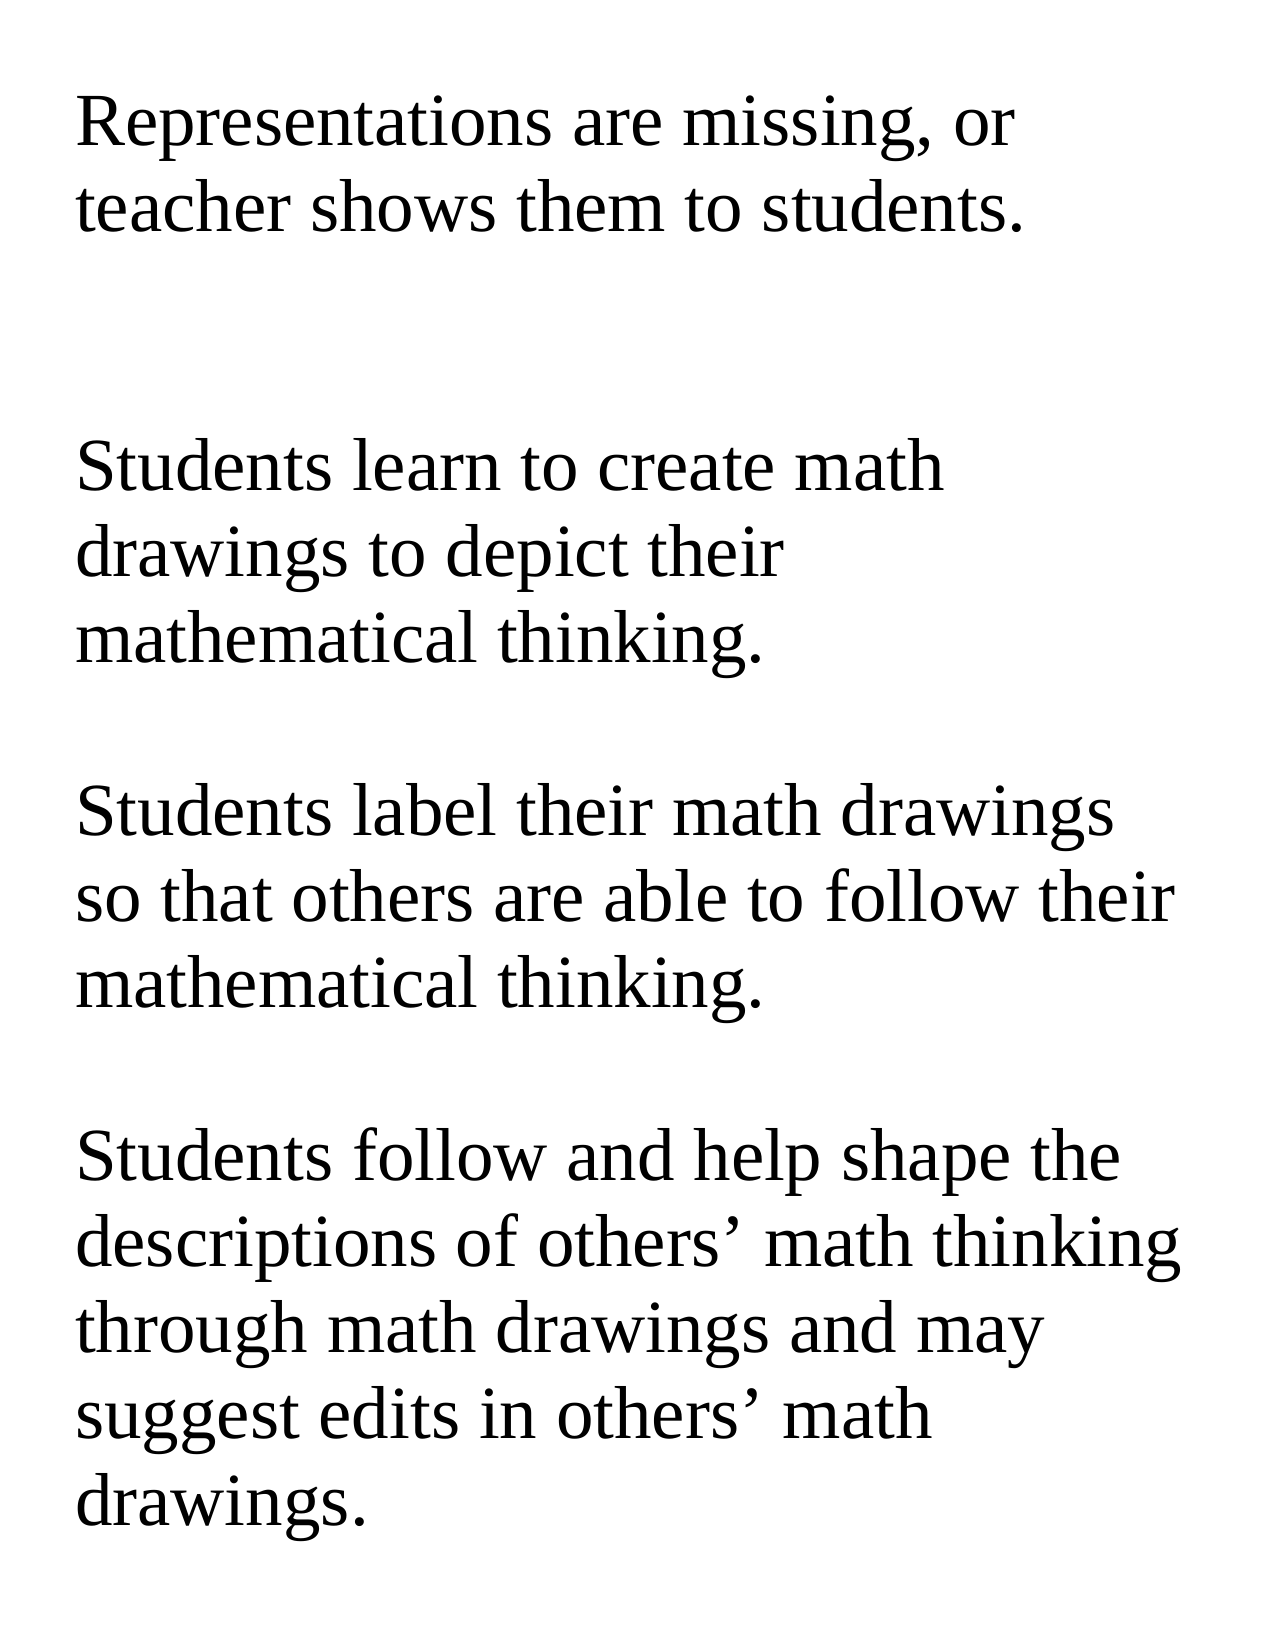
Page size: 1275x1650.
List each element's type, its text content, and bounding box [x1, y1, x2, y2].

text Representations are missing, or teacher shows them to students. [75, 75, 1200, 247]
text Students label their math drawings so that others are able to follow their mathematical thinking. [75, 765, 1200, 1024]
text Students learn to create math drawings to depict their mathematical thinking. [75, 420, 1200, 679]
text Students follow and help shape the descriptions of others’ math thinking through math drawings and may suggest edits in others’ math drawings. [75, 1110, 1200, 1541]
